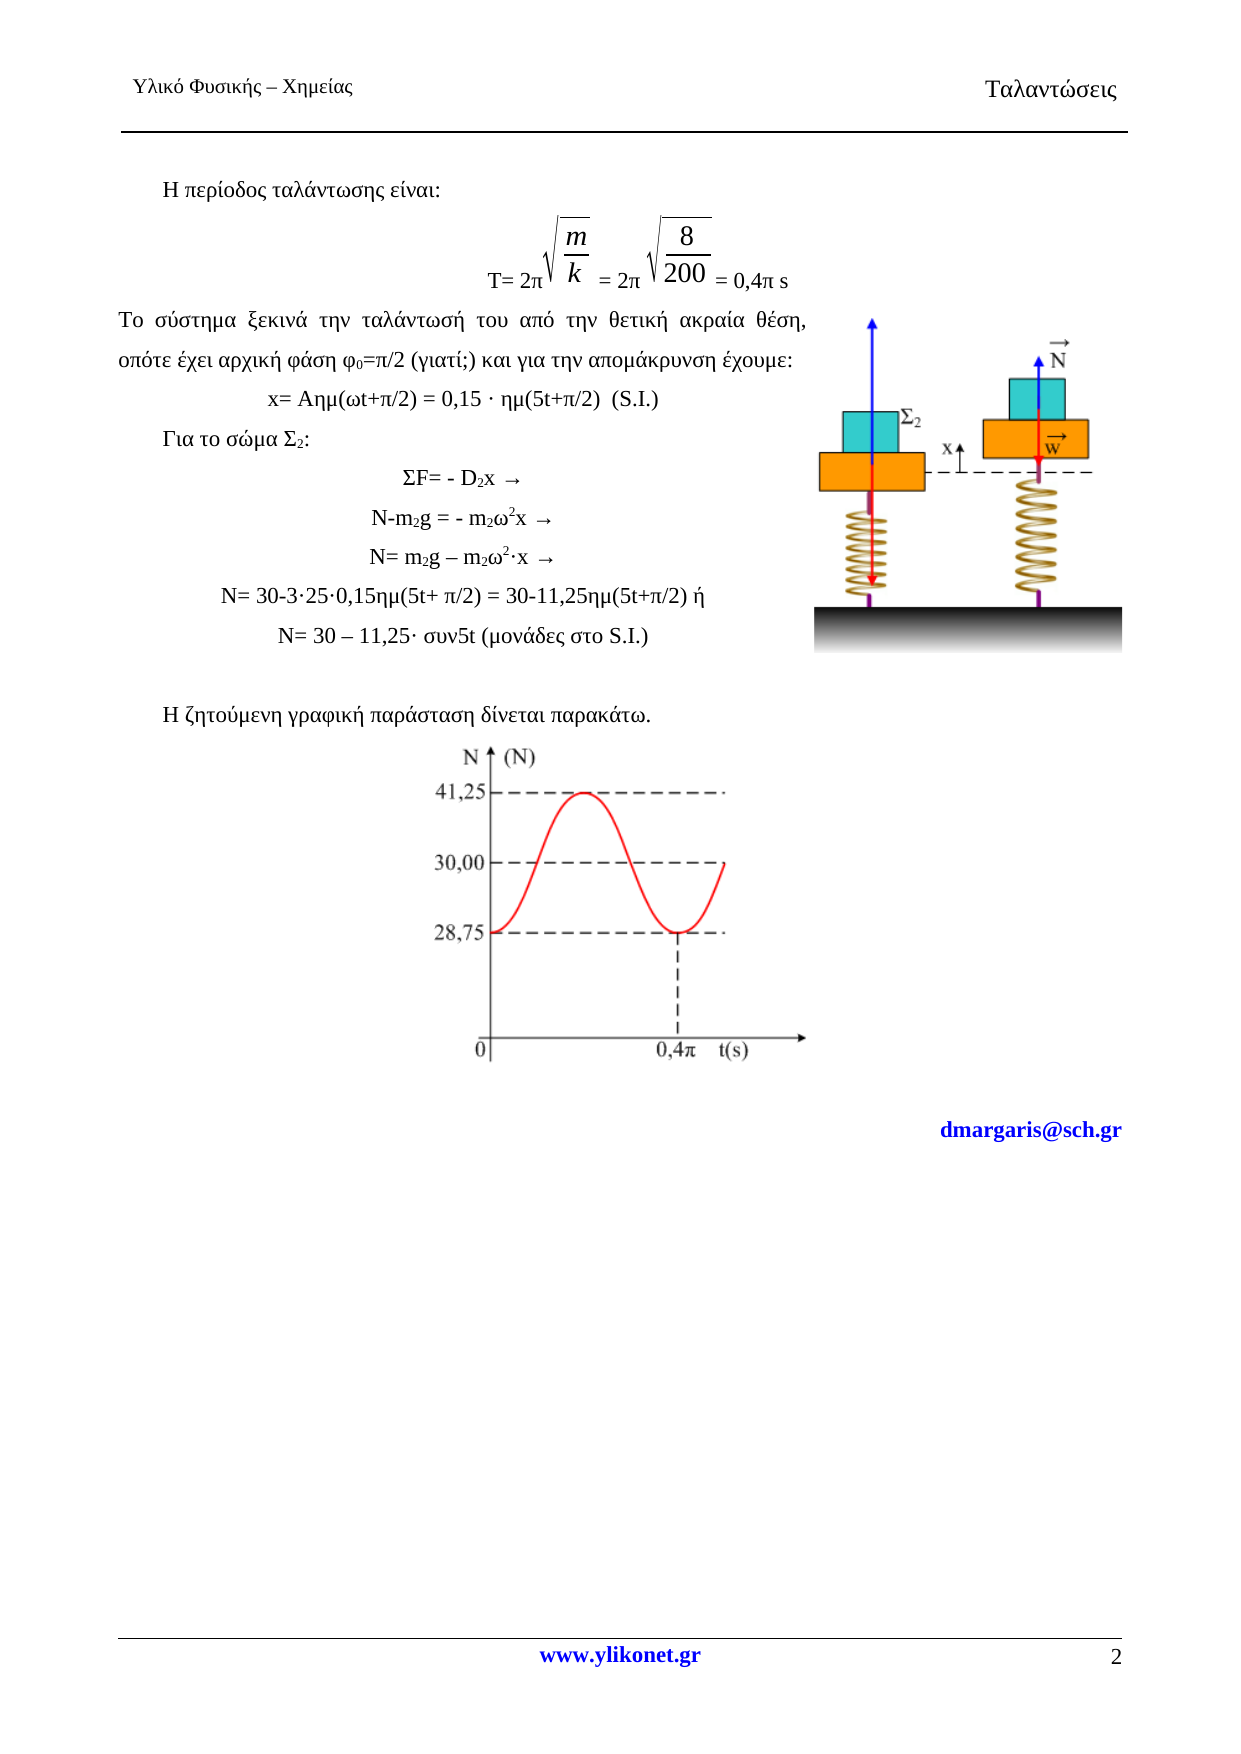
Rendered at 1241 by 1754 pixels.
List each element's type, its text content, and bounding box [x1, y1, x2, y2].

text Το σύστημα ξεκινά την ταλάντωσή του από την θετική ακραία θέση, οπότε έχει αρχική φάση φ0=π/2 (γιατί;) και για την απομάκρυνση έχουμε: [118, 306, 1122, 372]
text Ν-m2g = - m2ω2x → [118, 504, 1122, 530]
text x= Αημ(ωt+π/2) = 0,15 · ημ(5t+π/2) (S.Ι.) [118, 385, 1122, 412]
text Τ= 2π = 2π = 0,4π s [153, 215, 1122, 293]
text Ν= m2g – m2ω2·x → Ν= 30-3·25·0,15ημ(5t+ π/2) = 30-11,25ημ(5t+π/2) ή Ν= 30 – 11,25· συν5t (μονάδες στο S.Ι.) [118, 543, 1122, 648]
picture [813, 318, 1123, 653]
text dmargaris@sch.gr [118, 1116, 1122, 1142]
picture [434, 740, 807, 1064]
text ΣF= - D2x → [118, 464, 1122, 491]
text Για το σώμα Σ2: [162, 425, 1122, 451]
text Η περίοδος ταλάντωσης είναι: [162, 176, 1122, 202]
text Η ζητούμενη γραφική παράσταση δίνεται παρακάτω. [162, 701, 1122, 727]
